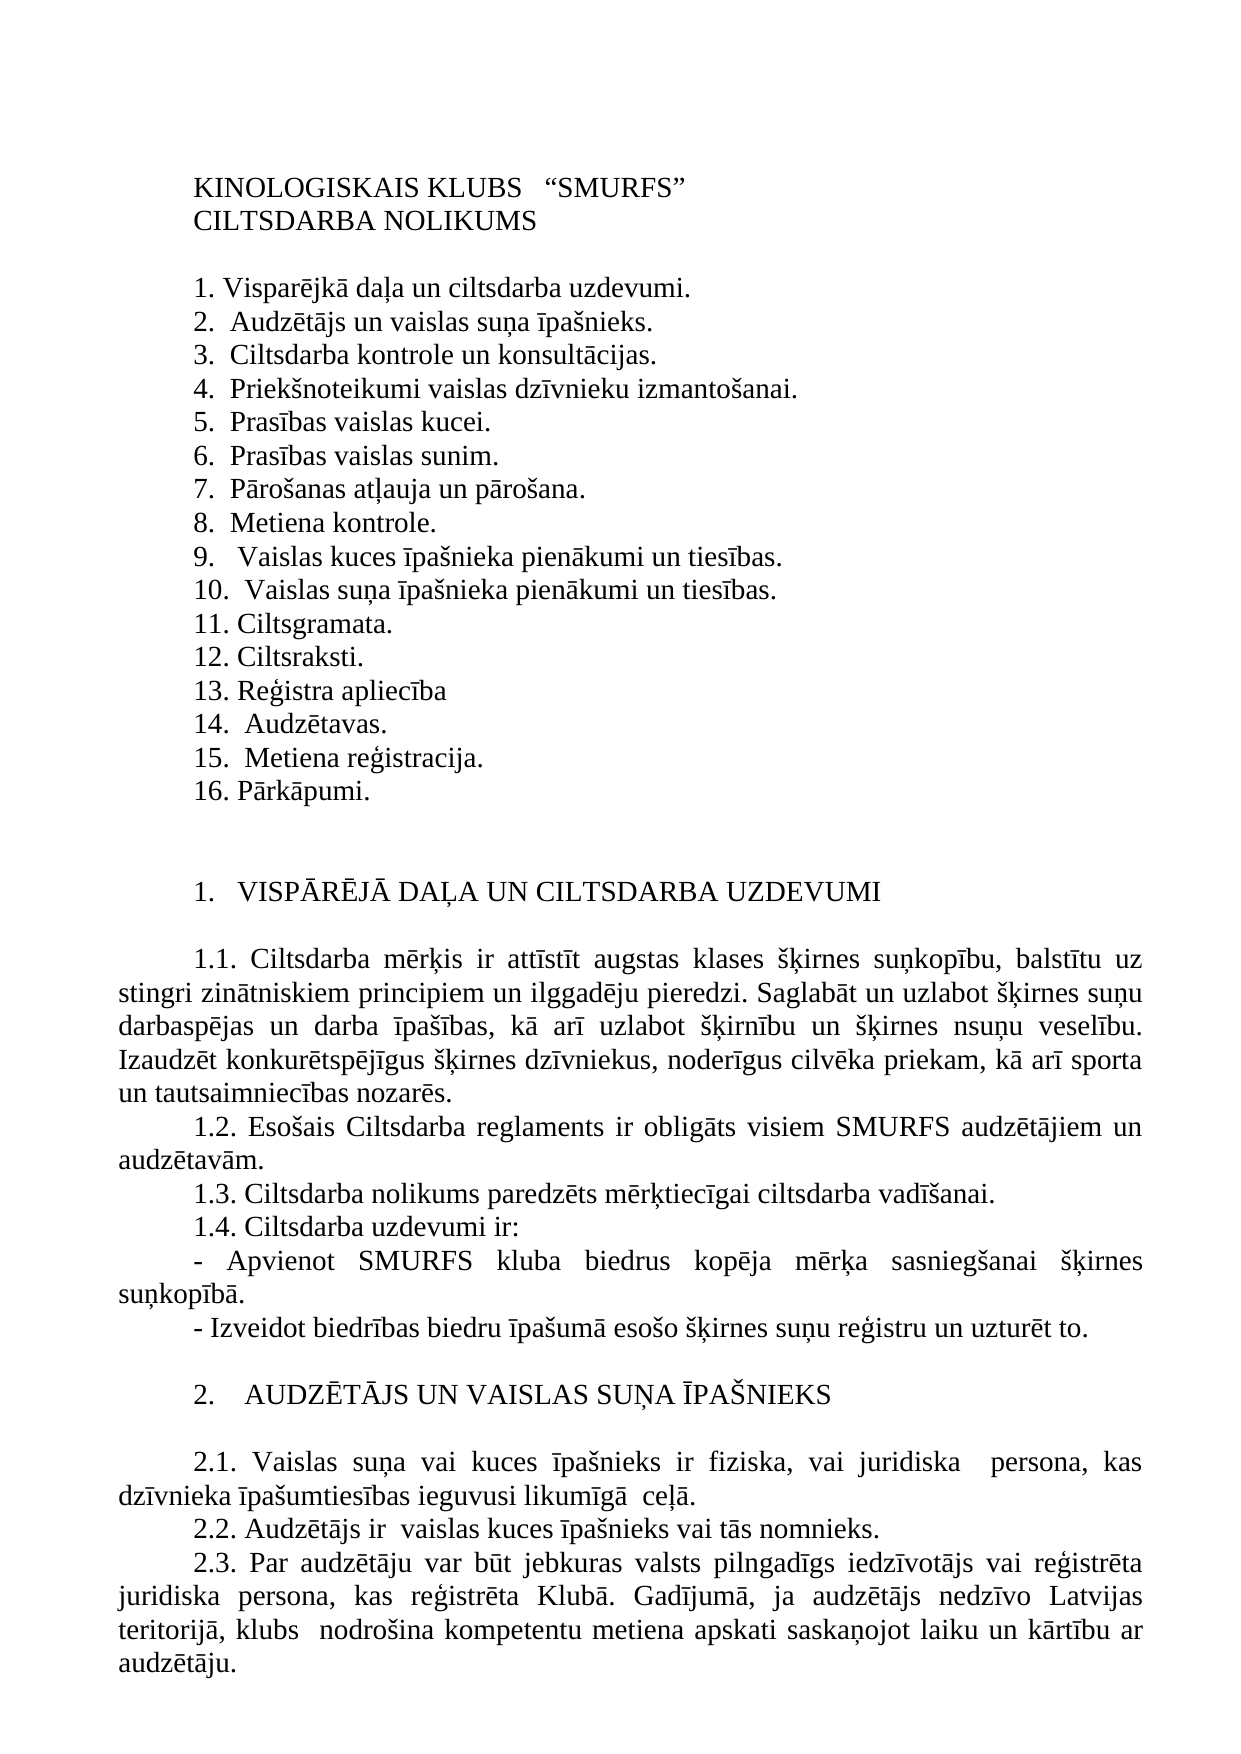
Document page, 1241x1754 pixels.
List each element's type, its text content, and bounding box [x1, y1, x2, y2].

text 15. Metiena reģistracija. [118, 740, 1144, 773]
text 1.1. Ciltsdarba mērķis ir attīstīt augstas klases šķirnes suņkopību, balstītu uz stingri zinātniskiem principiem un ilggadēju pieredzi. Saglabāt un uzlabot šķirnes suņu darbaspējas un darba īpašības, kā arī uzlabot šķirnību un šķirnes nsuņu veselību. Izaudzēt konkurētspējīgus šķirnes dzīvniekus, noderīgus cilvēka priekam, kā arī sporta un tautsaimniecības nozarēs. [118, 941, 1144, 1109]
text KINOLOGISKAIS KLUBS “SMURFS” [118, 170, 1144, 203]
text 8. Metiena kontrole. [118, 505, 1144, 539]
text 13. Reģistra apliecība [118, 673, 1144, 706]
text - Apvienot SMURFS kluba biedrus kopēja mērķa sasniegšanai šķirnes suņkopībā. [118, 1243, 1144, 1310]
text 2. Audzētājs un vaislas suņa īpašnieks. [118, 304, 1144, 337]
text - Izveidot biedrības biedru īpašumā esošo šķirnes suņu reģistru un uzturēt to. [118, 1310, 1144, 1344]
text 7. Pārošanas atļauja un pārošana. [118, 472, 1144, 505]
text 1. VISPĀRĒJĀ DAĻA UN CILTSDARBA UZDEVUMI [118, 874, 1144, 908]
text 1. Visparējkā daļa un ciltsdarba uzdevumi. [118, 270, 1144, 304]
text 4. Priekšnoteikumi vaislas dzīvnieku izmantošanai. [118, 371, 1144, 404]
text 2.2. Audzētājs ir vaislas kuces īpašnieks vai tās nomnieks. [118, 1511, 1144, 1545]
text 6. Prasības vaislas sunim. [118, 438, 1144, 472]
text 14. Audzētavas. [118, 706, 1144, 740]
text 3. Ciltsdarba kontrole un konsultācijas. [118, 337, 1144, 371]
text 2.3. Par audzētāju var būt jebkuras valsts pilngadīgs iedzīvotājs vai reģistrēta juridiska persona, kas reģistrēta Klubā. Gadījumā, ja audzētājs nedzīvo Latvijas teritorijā, klubs nodrošina kompetentu metiena apskati saskaņojot laiku un kārtību ar audzētāju. [118, 1545, 1144, 1679]
text 10. Vaislas suņa īpašnieka pienākumi un tiesības. [118, 572, 1144, 606]
text 2.1. Vaislas suņa vai kuces īpašnieks ir fiziska, vai juridiska persona, kas dzīvnieka īpašumtiesības ieguvusi likumīgā ceļā. [118, 1444, 1144, 1511]
text 16. Pārkāpumi. [118, 773, 1144, 807]
text 1.4. Ciltsdarba uzdevumi ir: [118, 1209, 1144, 1243]
text 2. AUDZĒTĀJS UN VAISLAS SUŅA ĪPAŠNIEKS [118, 1377, 1144, 1411]
text 1.2. Esošais Ciltsdarba reglaments ir obligāts visiem SMURFS audzētājiem un audzētavām. [118, 1109, 1144, 1176]
text 9. Vaislas kuces īpašnieka pienākumi un tiesības. [118, 539, 1144, 572]
text 5. Prasības vaislas kucei. [118, 404, 1144, 438]
text CILTSDARBA NOLIKUMS [118, 203, 1144, 237]
text 12. Ciltsraksti. [118, 639, 1144, 673]
text 1.3. Ciltsdarba nolikums paredzēts mērķtiecīgai ciltsdarba vadīšanai. [118, 1176, 1144, 1209]
text 11. Ciltsgramata. [118, 606, 1144, 639]
